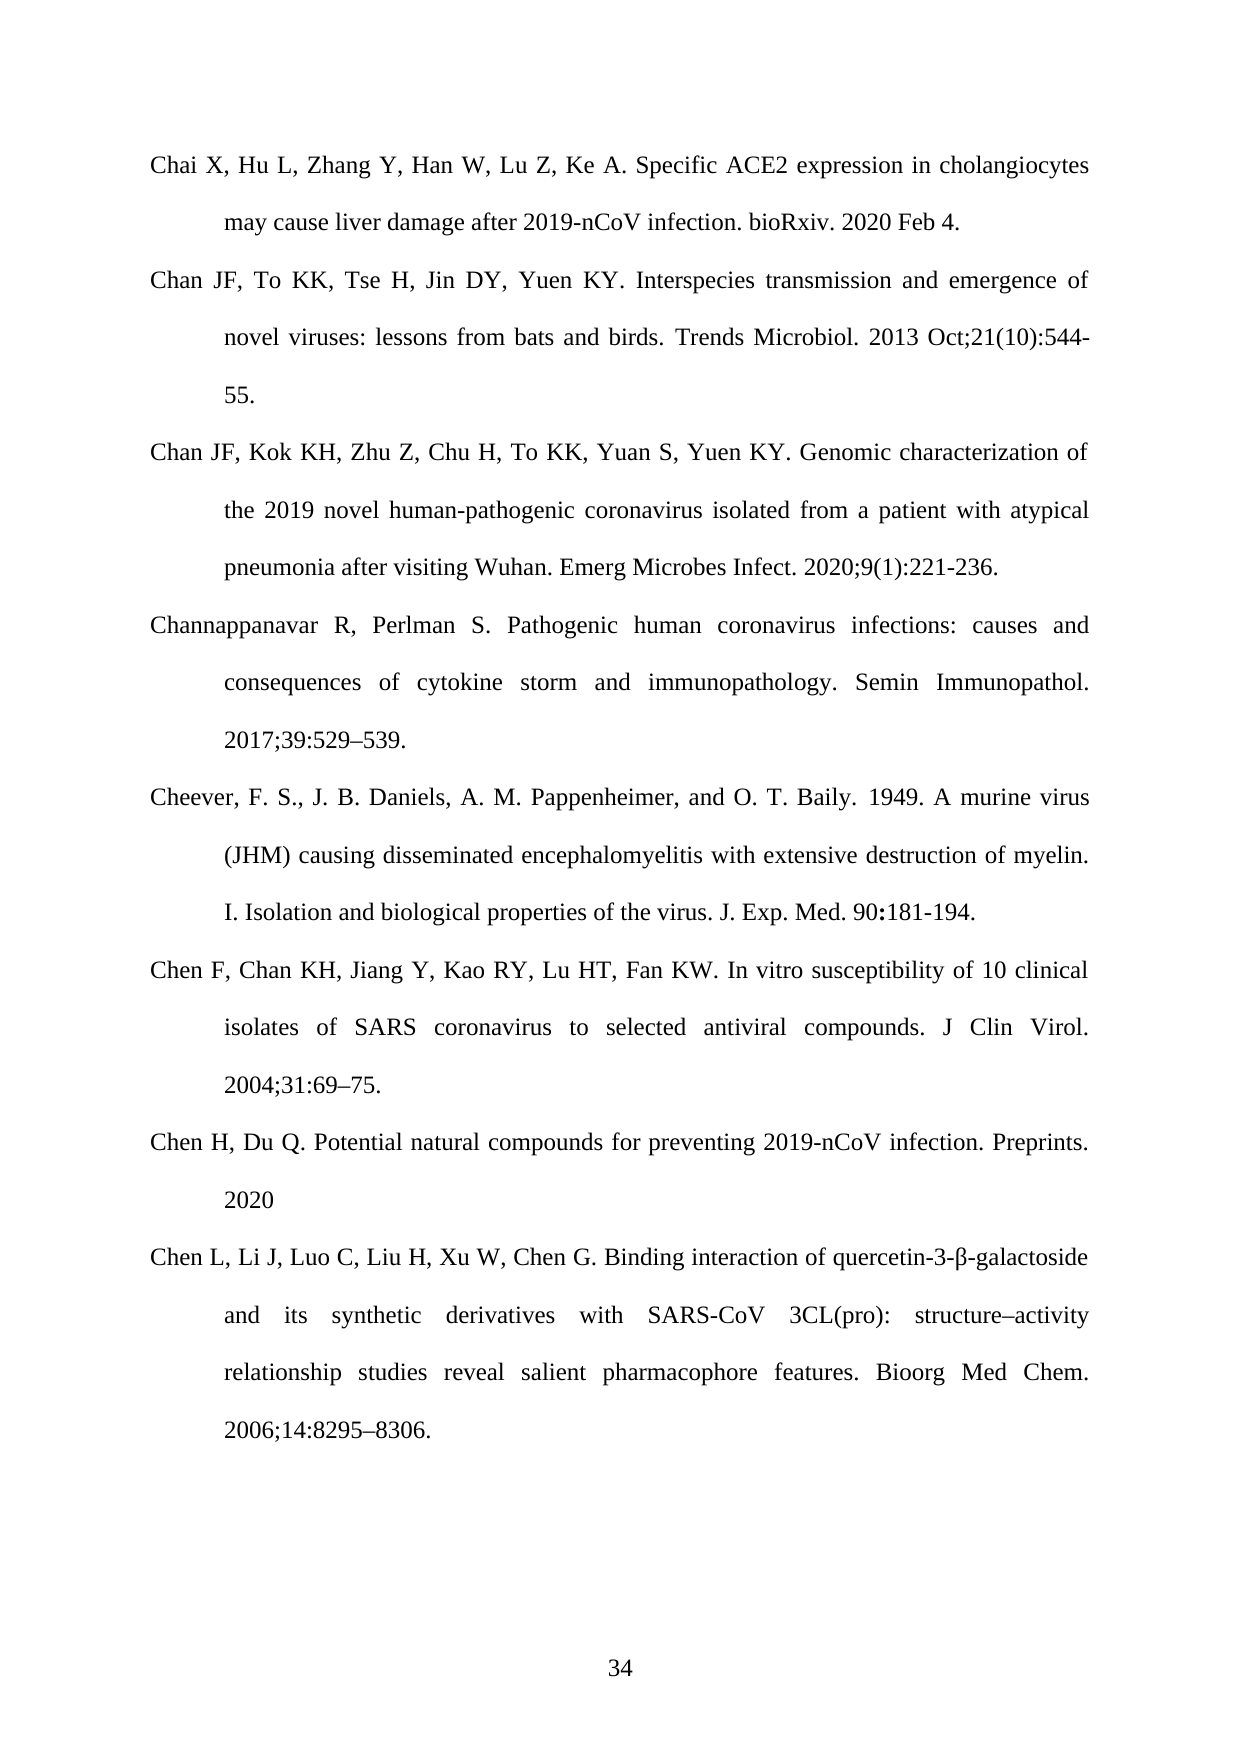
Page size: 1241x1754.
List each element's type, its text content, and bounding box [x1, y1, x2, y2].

text Chai X, Hu L, Zhang Y, Han W, Lu Z, Ke A. Specific ACE2 expression in cholangiocytes may cause liver damage after 2019-nCoV infection. bioRxiv. 2020 Feb 4. [150, 150, 1090, 236]
text Chan JF, Kok KH, Zhu Z, Chu H, To KK, Yuan S, Yuen KY. Genomic characterization of the 2019 novel human-pathogenic coronavirus isolated from a patient with atypical pneumonia after visiting Wuhan. Emerg Microbes Infect. 2020;9(1):221-236. [150, 437, 1090, 581]
text Chan JF, To KK, Tse H, Jin DY, Yuen KY. Interspecies transmission and emergence of novel viruses: lessons from bats and birds. Trends Microbiol. 2013 Oct;21(10):544-55. [150, 265, 1090, 409]
text Chen L, Li J, Luo C, Liu H, Xu W, Chen G. Binding interaction of quercetin-3-β-galactoside and its synthetic derivatives with SARS-CoV 3CL(pro): structure–activity relationship studies reveal salient pharmacophore features. Bioorg Med Chem. 2006;14:8295–8306. [150, 1242, 1090, 1444]
text Channappanavar R, Perlman S. Pathogenic human coronavirus infections: causes and consequences of cytokine storm and immunopathology. Semin Immunopathol. 2017;39:529–539. [150, 610, 1090, 754]
text Chen F, Chan KH, Jiang Y, Kao RY, Lu HT, Fan KW. In vitro susceptibility of 10 clinical isolates of SARS coronavirus to selected antiviral compounds. J Clin Virol. 2004;31:69–75. [150, 955, 1090, 1099]
text Cheever, F. S., J. B. Daniels, A. M. Pappenheimer, and O. T. Baily. 1949. A murine virus (JHM) causing disseminated encephalomyelitis with extensive destruction of myelin. I. Isolation and biological properties of the virus. J. Exp. Med. 90:181-194. [150, 782, 1090, 926]
text Chen H, Du Q. Potential natural compounds for preventing 2019-nCoV infection. Preprints. 2020 [150, 1127, 1090, 1214]
